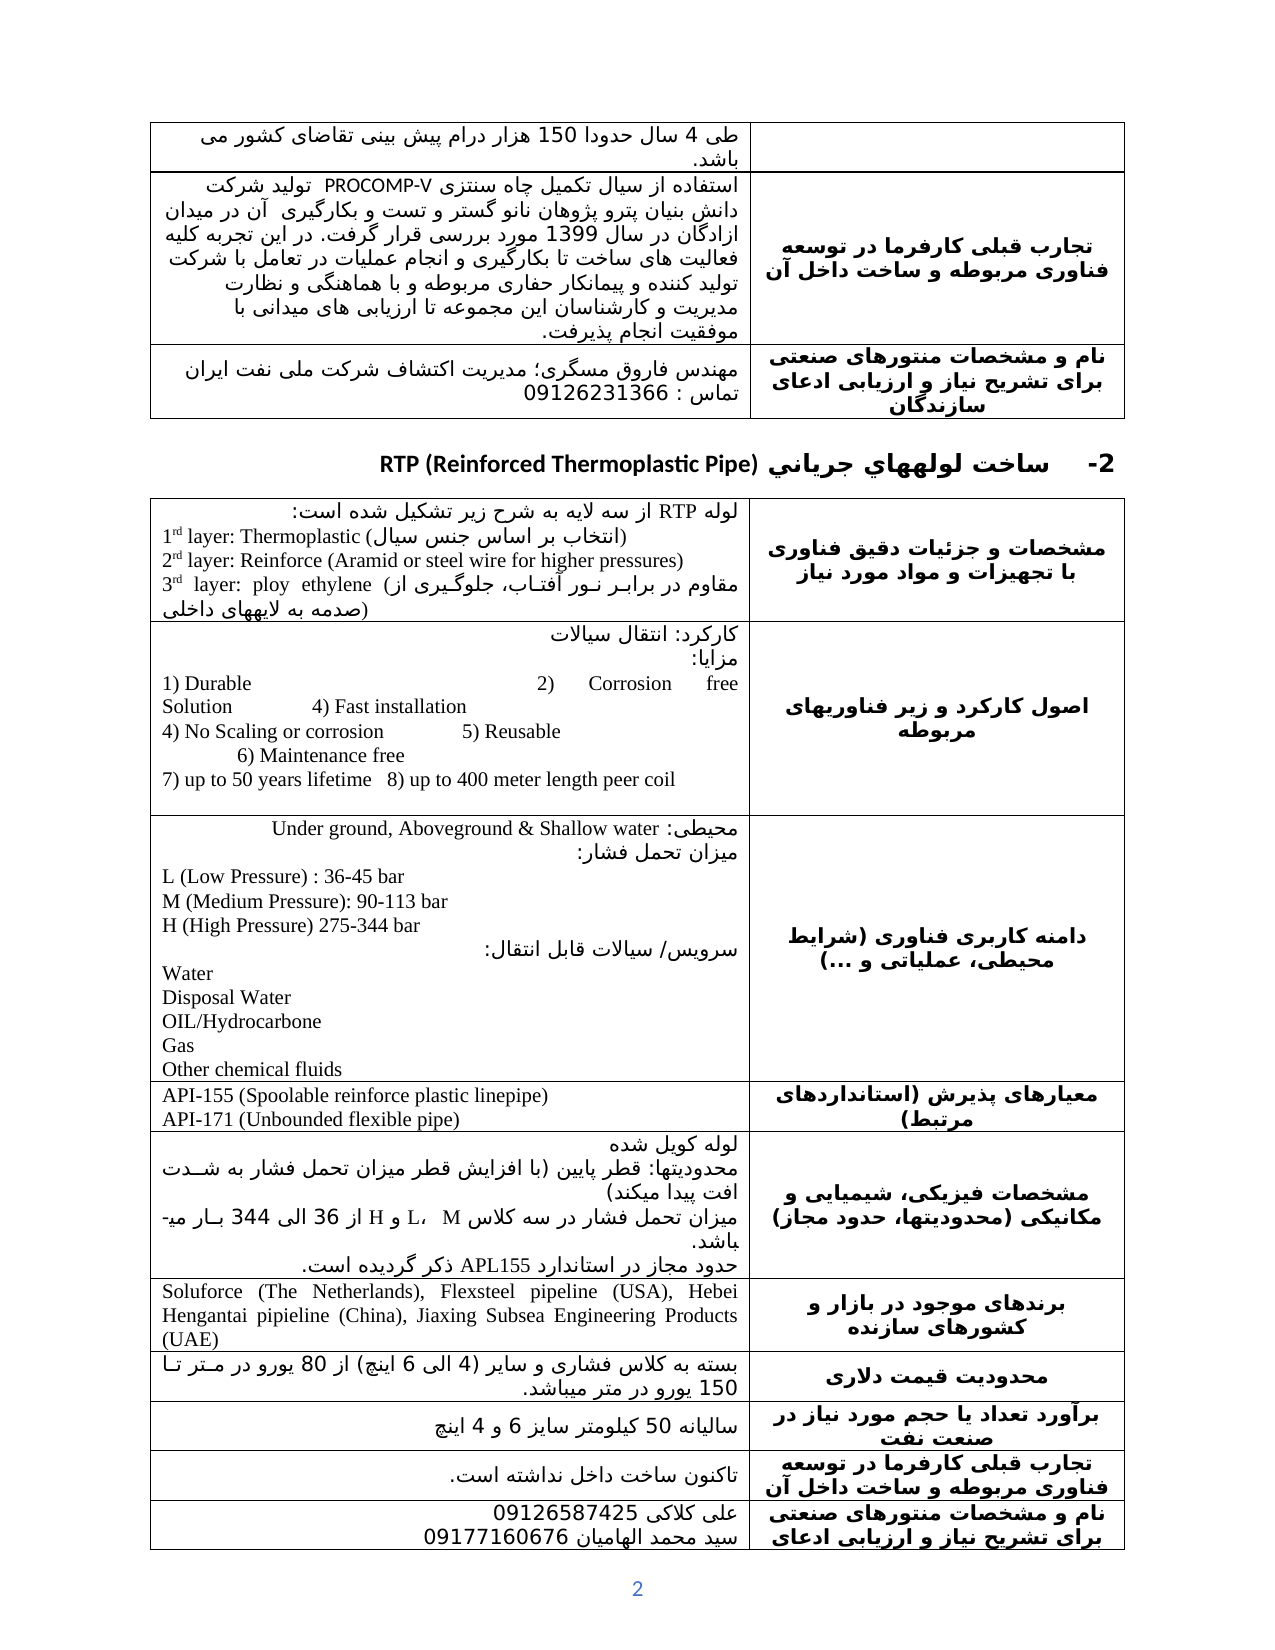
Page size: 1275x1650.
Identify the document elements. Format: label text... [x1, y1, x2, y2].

table_header لوله RTP از سه لایه به شرح زیر تشکیل شده است: 1rd layer: Thermoplastic (انتخاب بر اساس جنس سیال) 2rd layer: Reinforce (Aramid or steel wire for higher pressures) 3rd layer: ploy ethylene (مقاوم در برابر نور آفتاب، جلوگیری از صدمه به لایههای داخلی) [151, 499, 749, 621]
table_header مشخصات و جزئیات دقیق فناوری با تجهیزات و مواد مورد نیاز [750, 499, 1124, 621]
table_cell دامنه کاربری فناوری (شرایط محیطی، عملیاتی و ...) [750, 816, 1124, 1081]
table_cell API-155 (Spoolable reinforce plastic linepipe) API-171 (Unbounded flexible pipe) [151, 1082, 749, 1131]
table_cell Soluforce (The Netherlands), Flexsteel pipeline (USA), Hebei Hengantai pipieline (China), Jiaxing Subsea Engineering Products (UAE) [151, 1279, 749, 1351]
table_cell محیطی: Under ground, Aboveground & Shallow water میزان تحمل فشار: L (Low Pressure) : 36-45 bar M (Medium Pressure): 90-113 bar H (High Pressure) 275-344 bar سرویس/ سیالات قابل انتقال: Water Disposal Water OIL/Hydrocarbone Gas Other chemical fluids [151, 816, 749, 1081]
table_cell نام و مشخصات منتورهای صنعتی برای تشریح نیاز و ارزیابی ادعای سازندگان [751, 345, 1124, 417]
table_cell سالیانه 50 کیلومتر سایز 6 و 4 اینچ [151, 1402, 749, 1450]
table_cell برآورد تعداد یا حجم مورد نیاز در صنعت نفت [750, 1402, 1124, 1450]
table_cell تجارب قبلی کارفرما در توسعه فناوری مربوطه و ساخت داخل آن [751, 173, 1124, 343]
table_cell لوله کویل شده محدودیتها: قطر پایین (با افزایش قطر میزان تحمل فشار به شدت افت پیدا میکند) میزان تحمل فشار در سه کلاس L، M و H از 36 الی 344 بار میباشد. حدود مجاز در استاندارد APL155 ذکر گردیده است. [151, 1132, 749, 1278]
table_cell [151, 123, 750, 171]
table_cell تاکنون ساخت داخل نداشته است. [151, 1451, 749, 1500]
table_cell برندهای موجود در بازار و کشورهای سازنده [750, 1279, 1124, 1351]
table_cell بسته به کلاس فشاری و سایر (4 الی 6 اینچ) از 80 یورو در متر تا 150 یورو در متر میباشد. [151, 1352, 749, 1401]
table_cell محدودیت قیمت دلاری [750, 1352, 1124, 1401]
table_cell تجارب قبلی کارفرما در توسعه فناوری مربوطه و ساخت داخل آن [750, 1451, 1124, 1500]
table_cell کارکرد: انتقال سیالات مزایا: 1) Durable 2) Corrosion free Solution 4) Fast installation 4) No Scaling or corrosion 5) Reusable 6) Maintenance free 7) up to 50 years lifetime 8) up to 400 meter length peer coil [151, 622, 749, 815]
table_cell استفاده از سیال تکمیل چاه سنتزی PROCOMP-V تولید شرکت دانش بنیان پترو پژوهان نانو گستر و تست و بکارگیری آن در میدان ازادگان در سال 1399 مورد بررسی قرار گرفت. در این تجربه کلیه فعالیت های ساخت تا بکارگیری و انجام عملیات در تعامل با شرکت تولید کننده و پیمانکار حفاری مربوطه و با هماهنگی و نظارت مدیریت و کارشناسان این مجموعه تا ارزیابی های میدانی با موفقیت انجام پذیرفت. [151, 173, 750, 343]
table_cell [751, 123, 1124, 171]
table_cell مهندس فاروق مسگری؛ مدیریت اکتشاف شرکت ملی نفت ایران تماس : 09126231366 [151, 345, 750, 417]
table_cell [151, 1501, 749, 1549]
table_cell اصول کارکرد و زیر فناوریهای مربوطه [750, 622, 1124, 815]
table_cell مشخصات فیزیکی، شیمیایی و مکانیکی (محدودیتها، حدود مجاز) [750, 1132, 1124, 1278]
table_cell معیارهای پذیرش (استانداردهای مرتبط) [750, 1082, 1124, 1131]
list ساخت لولههاي جرياني RTP (Reinforced Thermoplastic Pipe) [150, 449, 1087, 479]
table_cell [750, 1501, 1124, 1549]
